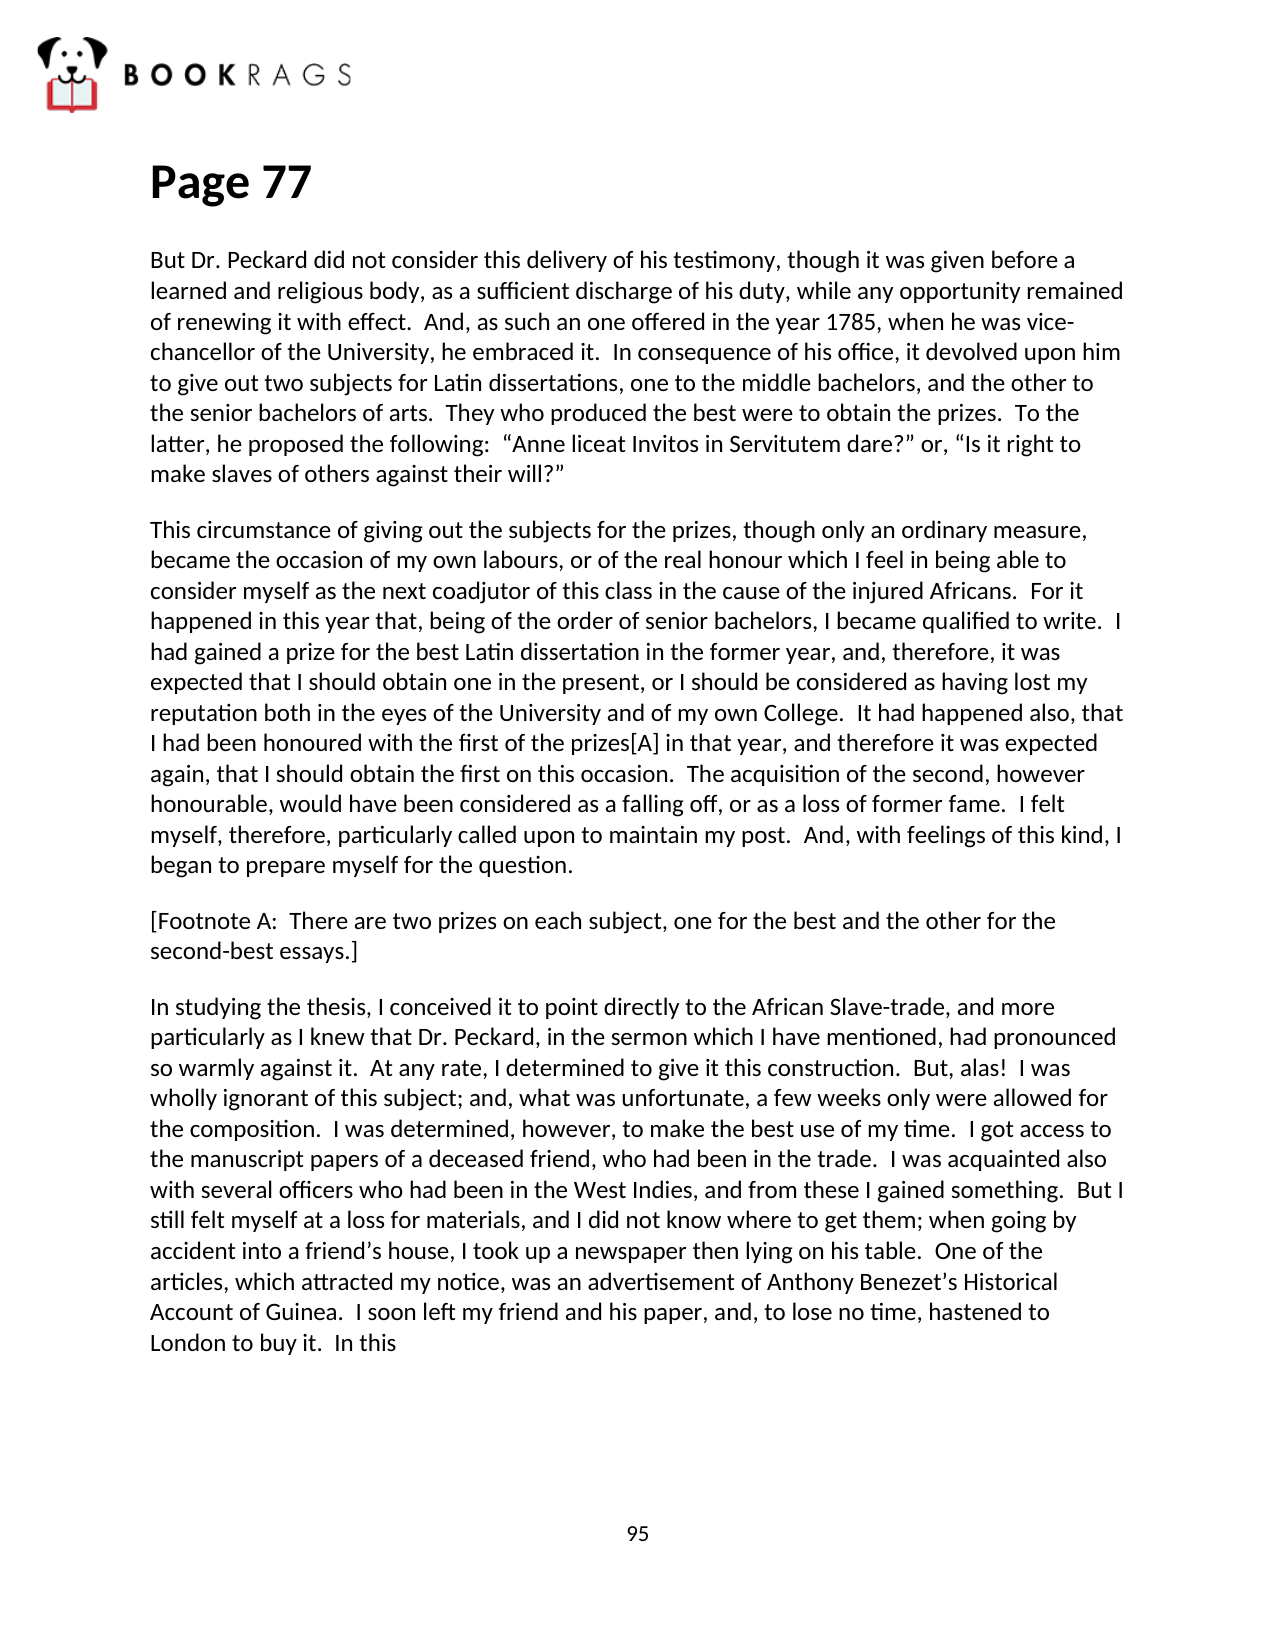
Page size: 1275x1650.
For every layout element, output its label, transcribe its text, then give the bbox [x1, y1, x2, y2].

text In studying the thesis, I conceived it to point directly to the African Slave-trade, and more particularly as I knew that Dr. Peckard, in the sermon which I have mentioned, had pronounced so warmly against it. At any rate, I determined to give it this construction. But, alas! I was wholly ignorant of this subject; and, what was unfortunate, a few weeks only were allowed for the composition. I was determined, however, to make the best use of my time. I got access to the manuscript papers of a deceased friend, who had been in the trade. I was acquainted also with several officers who had been in the West Indies, and from these I gained something. But I still felt myself at a loss for materials, and I did not know where to get them; when going by accident into a friend’s house, I took up a newspaper then lying on his table. One of the articles, which attracted my notice, was an advertisement of Anthony Benezet’s Historical Account of Guinea. I soon left my friend and his paper, and, to lose no time, hastened to London to buy it. In this [150, 991, 1125, 1357]
picture [37, 37, 351, 113]
text This circumstance of giving out the subjects for the prizes, though only an ordinary measure, became the occasion of my own labours, or of the real honour which I feel in being able to consider myself as the next coadjutor of this class in the cause of the injured Africans. For it happened in this year that, being of the order of senior bachelors, I became qualified to write. I had gained a prize for the best Latin dissertation in the former year, and, therefore, it was expected that I should obtain one in the present, or I should be considered as having lost my reputation both in the eyes of the University and of my own College. It had happened also, that I had been honoured with the first of the prizes[A] in that year, and therefore it was expected again, that I should obtain the first on this occasion. The acquisition of the second, however honourable, would have been considered as a falling off, or as a loss of former fame. I felt myself, therefore, particularly called upon to maintain my post. And, with feelings of this kind, I began to prepare myself for the question. [150, 514, 1125, 880]
text Page 77 [150, 150, 1125, 211]
text [Footnote A: There are two prizes on each subject, one for the best and the other for the second-best essays.] [150, 905, 1125, 966]
text But Dr. Peckard did not consider this delivery of his testimony, though it was given before a learned and religious body, as a sufficient discharge of his duty, while any opportunity remained of renewing it with effect. And, as such an one offered in the year 1785, when he was vice-chancellor of the University, he embraced it. In consequence of his office, it devolved upon him to give out two subjects for Latin dissertations, one to the middle bachelors, and the other to the senior bachelors of arts. They who produced the best were to obtain the prizes. To the latter, he proposed the following: “Anne liceat Invitos in Servitutem dare?” or, “Is it right to make slaves of others against their will?” [150, 244, 1125, 489]
